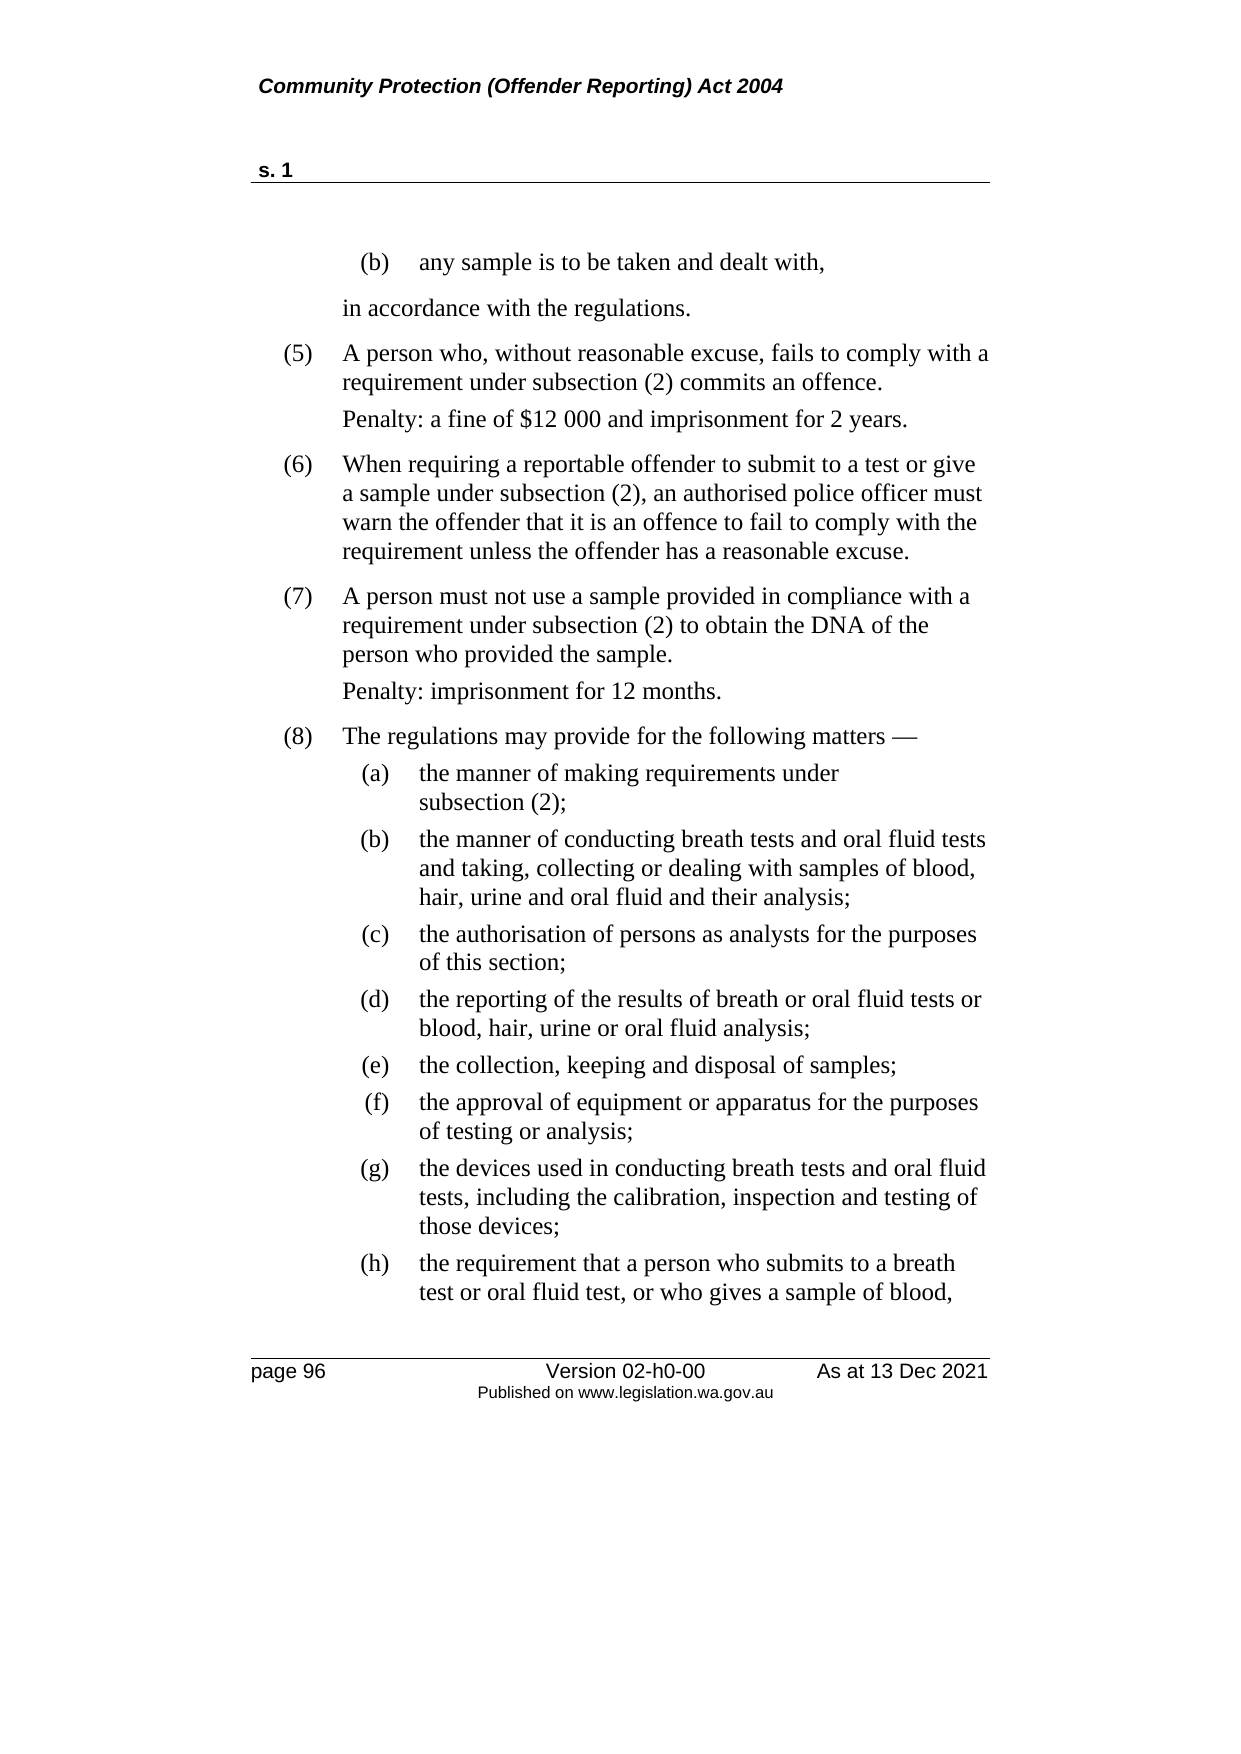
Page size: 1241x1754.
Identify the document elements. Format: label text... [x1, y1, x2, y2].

text (d) the reporting of the results of breath or oral fluid tests or blood, hair, urine or oral fluid analysis; [251, 984, 990, 1042]
text in accordance with the regulations. [251, 293, 990, 322]
text (e) the collection, keeping and disposal of samples; [251, 1050, 990, 1079]
text (b) any sample is to be taken and dealt with, [251, 247, 990, 276]
text (a) the manner of making requirements under subsection (2); [251, 758, 990, 816]
text (f) the approval of equipment or apparatus for the purposes of testing or analysis; [251, 1087, 990, 1145]
text (7) A person must not use a sample provided in compliance with a requirement under subsection (2) to obtain the DNA of the person who provided the sample. [251, 581, 990, 667]
text (8) The regulations may provide for the following matters — [251, 721, 990, 750]
text (b) the manner of conducting breath tests and oral fluid tests and taking, collecting or dealing with samples of blood, hair, urine and oral fluid and their analysis; [251, 824, 990, 910]
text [251, 1248, 990, 1305]
text Penalty: a fine of $12 000 and imprisonment for 2 years. [251, 404, 990, 433]
text (6) When requiring a reportable offender to submit to a test or give a sample under subsection (2), an authorised police officer must warn the offender that it is an offence to fail to comply with the requirement unless the offender has a reasonable excuse. [251, 449, 990, 564]
text (g) the devices used in conducting breath tests and oral fluid tests, including the calibration, inspection and testing of those devices; [251, 1153, 990, 1239]
text Penalty: imprisonment for 12 months. [251, 676, 990, 704]
text (5) A person who, without reasonable excuse, fails to comply with a requirement under subsection (2) commits an offence. [251, 338, 990, 396]
text (c) the authorisation of persons as analysts for the purposes of this section; [251, 919, 990, 976]
